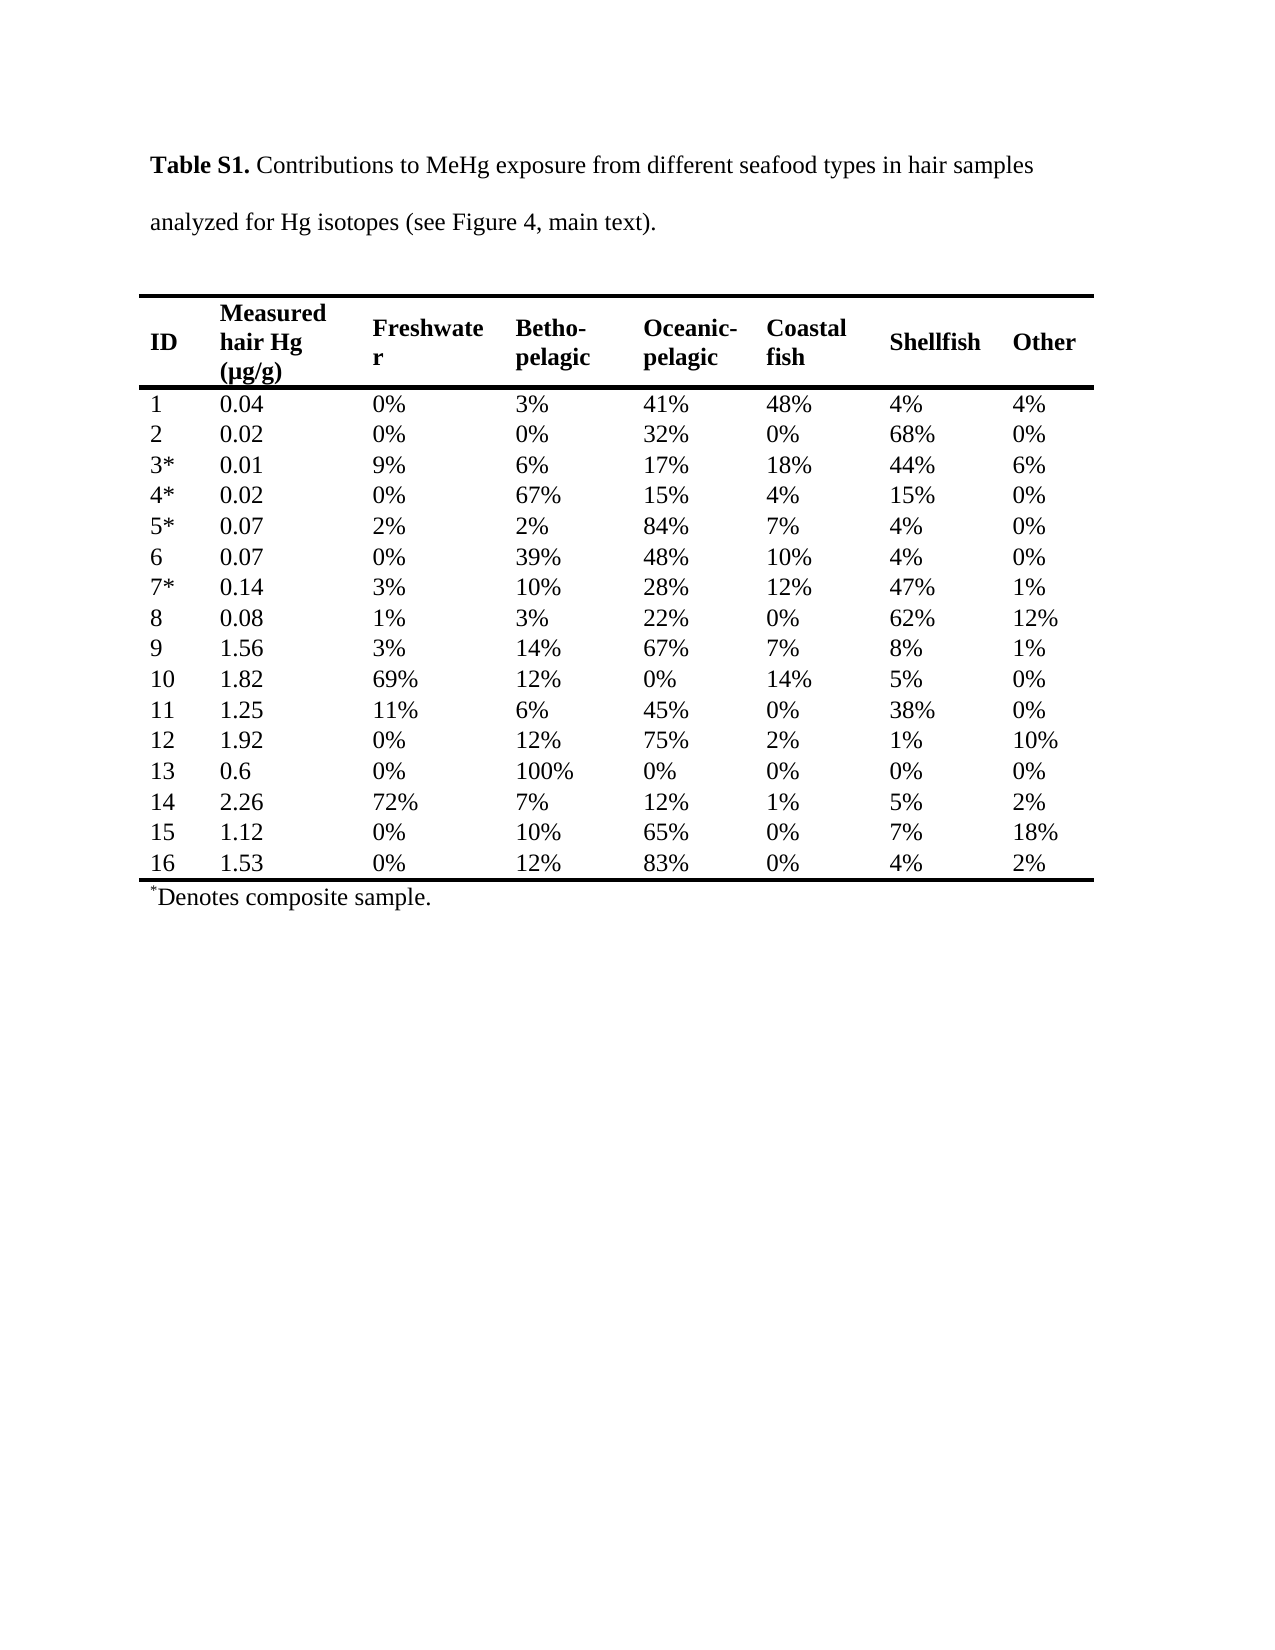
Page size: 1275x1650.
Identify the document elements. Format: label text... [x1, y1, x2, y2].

table_header Betho-pelagic [504, 298, 632, 385]
table_cell 4% [878, 541, 1001, 571]
table_cell 0% [361, 724, 504, 755]
table_cell 8% [878, 633, 1001, 663]
table_cell 10% [504, 816, 632, 847]
table_cell 0% [504, 418, 632, 449]
table_cell 2 [139, 418, 208, 449]
table_cell 1.25 [208, 694, 361, 724]
table_cell 6% [504, 694, 632, 724]
table_cell 9% [361, 449, 504, 479]
table_cell 0% [361, 390, 504, 418]
table_cell 11% [361, 694, 504, 724]
table_cell 15% [878, 479, 1001, 510]
table_cell 2% [755, 724, 878, 755]
table_cell 2% [504, 510, 632, 541]
table_header ID [139, 298, 208, 385]
table_cell 28% [632, 571, 755, 602]
table_cell 5% [878, 663, 1001, 694]
table_cell 7% [755, 633, 878, 663]
table_cell 0% [755, 602, 878, 632]
table_header Shellfish [878, 298, 1001, 385]
table_cell 1% [1001, 633, 1094, 663]
table_cell 14 [139, 786, 208, 816]
table_cell 4% [878, 390, 1001, 418]
table_cell 0% [361, 755, 504, 786]
table_cell 3% [504, 602, 632, 632]
text *Denotes composite sample. [150, 882, 1125, 911]
table_cell 1% [878, 724, 1001, 755]
table_cell 47% [878, 571, 1001, 602]
table_cell 48% [755, 390, 878, 418]
table_cell 22% [632, 602, 755, 632]
table_cell 7% [755, 510, 878, 541]
table_cell 0% [361, 847, 504, 877]
table_cell 2% [1001, 847, 1094, 877]
table_cell 4% [878, 510, 1001, 541]
table_header Other [1001, 298, 1094, 385]
table_cell 0% [755, 816, 878, 847]
table_cell 1.82 [208, 663, 361, 694]
table_cell 1.12 [208, 816, 361, 847]
table_cell 12% [1001, 602, 1094, 632]
table_cell 4* [139, 479, 208, 510]
table_cell 4% [755, 479, 878, 510]
table_cell 0% [361, 816, 504, 847]
text Table S1. Contributions to MeHg exposure from different seafood types in hair samples analyzed for Hg isotopes (see Figure 4, main text). [150, 150, 1125, 236]
table_cell 0% [361, 479, 504, 510]
table_cell 1 [139, 390, 208, 418]
table_cell 2% [1001, 786, 1094, 816]
table_cell 15 [139, 816, 208, 847]
table_cell 67% [504, 479, 632, 510]
table_cell 15% [632, 479, 755, 510]
table_cell 0% [755, 847, 878, 877]
table_cell 0.02 [208, 479, 361, 510]
table_cell 3* [139, 449, 208, 479]
table_cell 10% [755, 541, 878, 571]
table_cell 14% [504, 633, 632, 663]
table_cell 84% [632, 510, 755, 541]
table_cell 69% [361, 663, 504, 694]
table_cell 65% [632, 816, 755, 847]
table_cell 16 [139, 847, 208, 877]
table_cell 12% [632, 786, 755, 816]
table_cell 39% [504, 541, 632, 571]
table_cell 1.53 [208, 847, 361, 877]
table_cell 48% [632, 541, 755, 571]
table_cell 3% [361, 571, 504, 602]
table_cell 0.07 [208, 541, 361, 571]
table_cell 45% [632, 694, 755, 724]
table_cell 0% [1001, 755, 1094, 786]
table_cell 0.14 [208, 571, 361, 602]
table_cell 0.04 [208, 390, 361, 418]
table_cell 1.92 [208, 724, 361, 755]
table_cell 68% [878, 418, 1001, 449]
table_cell 100% [504, 755, 632, 786]
table_cell 0% [361, 418, 504, 449]
table_cell 0% [632, 755, 755, 786]
table_cell 11 [139, 694, 208, 724]
table_cell 4% [878, 847, 1001, 877]
table_cell 7* [139, 571, 208, 602]
table_header Freshwater [361, 298, 504, 385]
table_cell 13 [139, 755, 208, 786]
table_cell 0.6 [208, 755, 361, 786]
table_cell 0.07 [208, 510, 361, 541]
table_cell 2% [361, 510, 504, 541]
table_cell 1% [361, 602, 504, 632]
table_cell 72% [361, 786, 504, 816]
table_header Measured hair Hg (μg/g) [208, 298, 361, 385]
table_cell 12% [755, 571, 878, 602]
table_cell 32% [632, 418, 755, 449]
table_cell 3% [504, 390, 632, 418]
table_cell 18% [1001, 816, 1094, 847]
table_cell 6 [139, 541, 208, 571]
table_cell 7% [504, 786, 632, 816]
table_cell 0% [755, 755, 878, 786]
table_cell 5* [139, 510, 208, 541]
table_cell 12% [504, 724, 632, 755]
table_cell 14% [755, 663, 878, 694]
table_cell 0% [1001, 663, 1094, 694]
table_cell 67% [632, 633, 755, 663]
table_cell 18% [755, 449, 878, 479]
table_cell 2.26 [208, 786, 361, 816]
table_cell 0% [1001, 510, 1094, 541]
table_cell 0% [1001, 541, 1094, 571]
table_cell 10% [504, 571, 632, 602]
table_cell 1% [1001, 571, 1094, 602]
table_cell 1.56 [208, 633, 361, 663]
table_cell 0% [632, 663, 755, 694]
table_cell 7% [878, 816, 1001, 847]
table_cell 38% [878, 694, 1001, 724]
table_cell 75% [632, 724, 755, 755]
table_cell 0% [755, 418, 878, 449]
table_cell 8 [139, 602, 208, 632]
table_cell 12% [504, 847, 632, 877]
table_cell 6% [1001, 449, 1094, 479]
table_cell 1% [755, 786, 878, 816]
table_cell 12% [504, 663, 632, 694]
table_cell 0.01 [208, 449, 361, 479]
table_cell 3% [361, 633, 504, 663]
table_cell 5% [878, 786, 1001, 816]
table_cell 0% [878, 755, 1001, 786]
table_cell 0% [361, 541, 504, 571]
table_cell 0% [1001, 418, 1094, 449]
table_cell 4% [1001, 390, 1094, 418]
table_cell 0% [1001, 479, 1094, 510]
table_header Oceanic-pelagic [632, 298, 755, 385]
table_cell 41% [632, 390, 755, 418]
table_cell 0% [1001, 694, 1094, 724]
table_cell 10 [139, 663, 208, 694]
table_cell 0.02 [208, 418, 361, 449]
table_cell 6% [504, 449, 632, 479]
table_cell 17% [632, 449, 755, 479]
table_cell 44% [878, 449, 1001, 479]
table_cell 83% [632, 847, 755, 877]
table_cell 9 [139, 633, 208, 663]
table_cell 0.08 [208, 602, 361, 632]
table_cell 0% [755, 694, 878, 724]
table_header Coastal fish [755, 298, 878, 385]
table_cell 10% [1001, 724, 1094, 755]
table_cell 12 [139, 724, 208, 755]
table_cell 62% [878, 602, 1001, 632]
